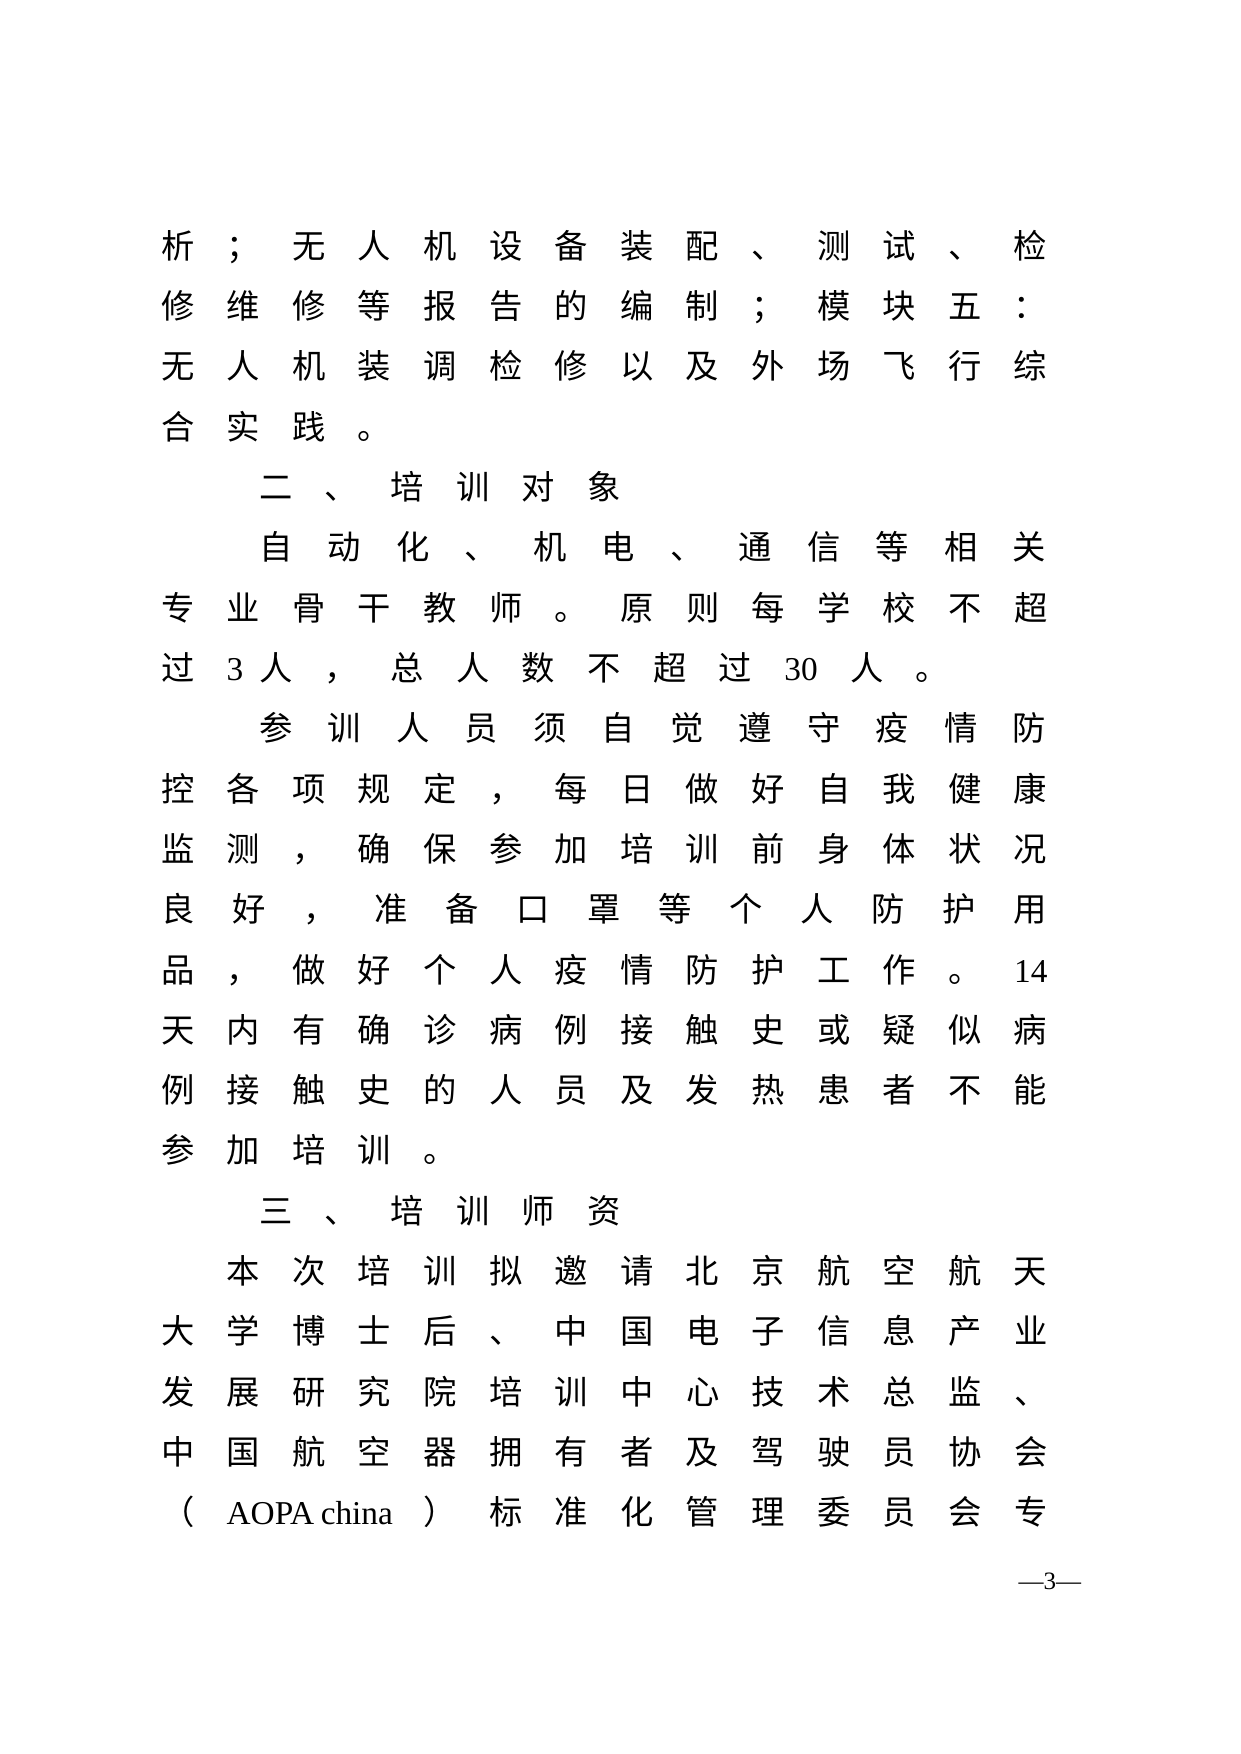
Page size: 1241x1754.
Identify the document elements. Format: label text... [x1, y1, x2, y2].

text 自动化、机电、通信等相关专业骨干教师。原则每学校不超过3人，总人数不超过30人。 [161, 515, 1079, 696]
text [161, 1239, 1079, 1540]
text 二、培训对象 [161, 455, 1079, 515]
text 参训人员须自觉遵守疫情防控各项规定，每日做好自我健康监测，确保参加培训前身体状况良好，准备口罩等个人防护用品，做好个人疫情防护工作。14天内有确诊病例接触史或疑似病例接触史的人员及发热患者不能参加培训。 [161, 696, 1079, 1178]
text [161, 213, 1079, 455]
text 三、培训师资 [161, 1178, 1079, 1239]
